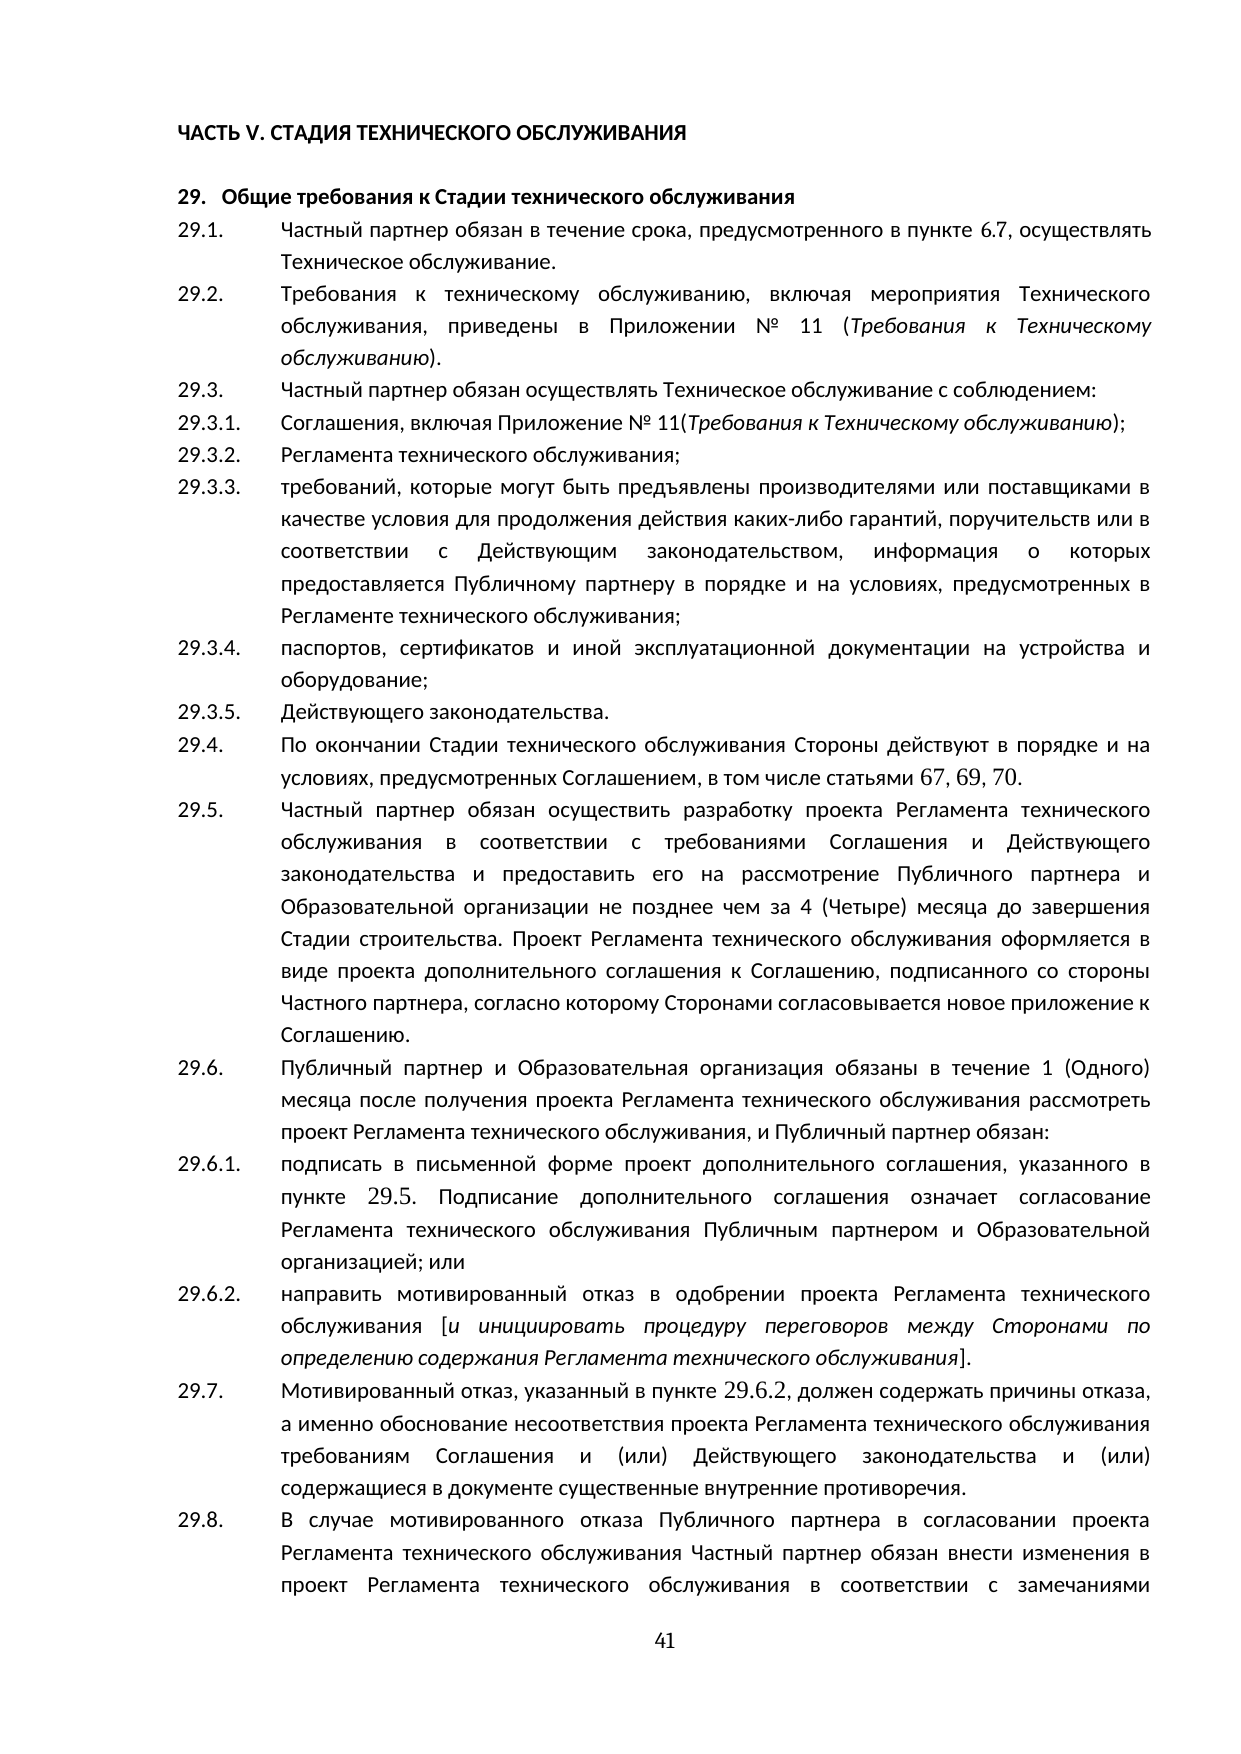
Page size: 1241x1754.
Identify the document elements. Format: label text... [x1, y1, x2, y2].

list Частный партнер обязан в течение срока, предусмотренного в пункте 6.7, осуществлять Техническое обслуживание. [177, 215, 1152, 275]
list По окончании Стадии технического обслуживания Стороны действуют в порядке и на условиях, предусмотренных Соглашением, в том числе статьями 67, 69, 70. [177, 730, 1152, 791]
list Требования к техническому обслуживанию, включая мероприятия Технического обслуживания, приведены в Приложении № 11 (Требования к Техническому обслуживанию). [177, 279, 1152, 371]
list требований, которые могут быть предъявлены производителями или поставщиками в качестве условия для продолжения действия каких-либо гарантий, поручительств или в соответствии с Действующим законодательством, информация о которых предоставляется Публичному партнеру в порядке и на условиях, предусмотренных в Регламенте технического обслуживания; [177, 472, 1152, 629]
list Действующего законодательства. [177, 697, 1152, 726]
list Cоглашения, включая Приложение № 11(Требования к Техническому обслуживанию); [177, 408, 1152, 436]
list подписать в письменной форме проект дополнительного соглашения, указанного в пункте 29.5. Подписание дополнительного соглашения означает согласование Регламента технического обслуживания Публичным партнером и Образовательной организацией; или [177, 1149, 1152, 1275]
list Мотивированный отказ, указанный в пункте 29.6.2, должен содержать причины отказа, а именно обоснование несоответствия проекта Регламента технического обслуживания требованиям Соглашения и (или) Действующего законодательства и (или) содержащиеся в документе существенные внутренние противоречия. [177, 1376, 1152, 1501]
list паспортов, сертификатов и иной эксплуатационной документации на устройства и оборудование; [177, 633, 1152, 693]
list Частный партнер обязан осуществлять Техническое обслуживание с соблюдением: [177, 376, 1152, 404]
list Публичный партнер и Образовательная организация обязаны в течение 1 (Одного) месяца после получения проекта Регламента технического обслуживания рассмотреть проект Регламента технического обслуживания, и Публичный партнер обязан: [177, 1053, 1152, 1145]
subtitle Общие требования к Стадии технического обслуживания [177, 182, 1152, 211]
list направить мотивированный отказ в одобрении проекта Регламента технического обслуживания [и инициировать процедуру переговоров между Сторонами по определению содержания Регламента технического обслуживания]. [177, 1279, 1152, 1371]
list Регламента технического обслуживания; [177, 440, 1152, 468]
subtitle ЧАСТЬ V. СТАДИЯ ТЕХНИЧЕСКОГО ОБСЛУЖИВАНИЯ [177, 118, 1152, 146]
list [177, 1505, 1152, 1598]
list Частный партнер обязан осуществить разработку проекта Регламента технического обслуживания в соответствии с требованиями Соглашения и Действующего законодательства и предоставить его на рассмотрение Публичного партнера и Образовательной организации не позднее чем за 4 (Четыре) месяца до завершения Стадии строительства. Проект Регламента технического обслуживания оформляется в виде проекта дополнительного соглашения к Соглашению, подписанного со стороны Частного партнера, согласно которому Сторонами согласовывается новое приложение к Соглашению. [177, 795, 1152, 1048]
